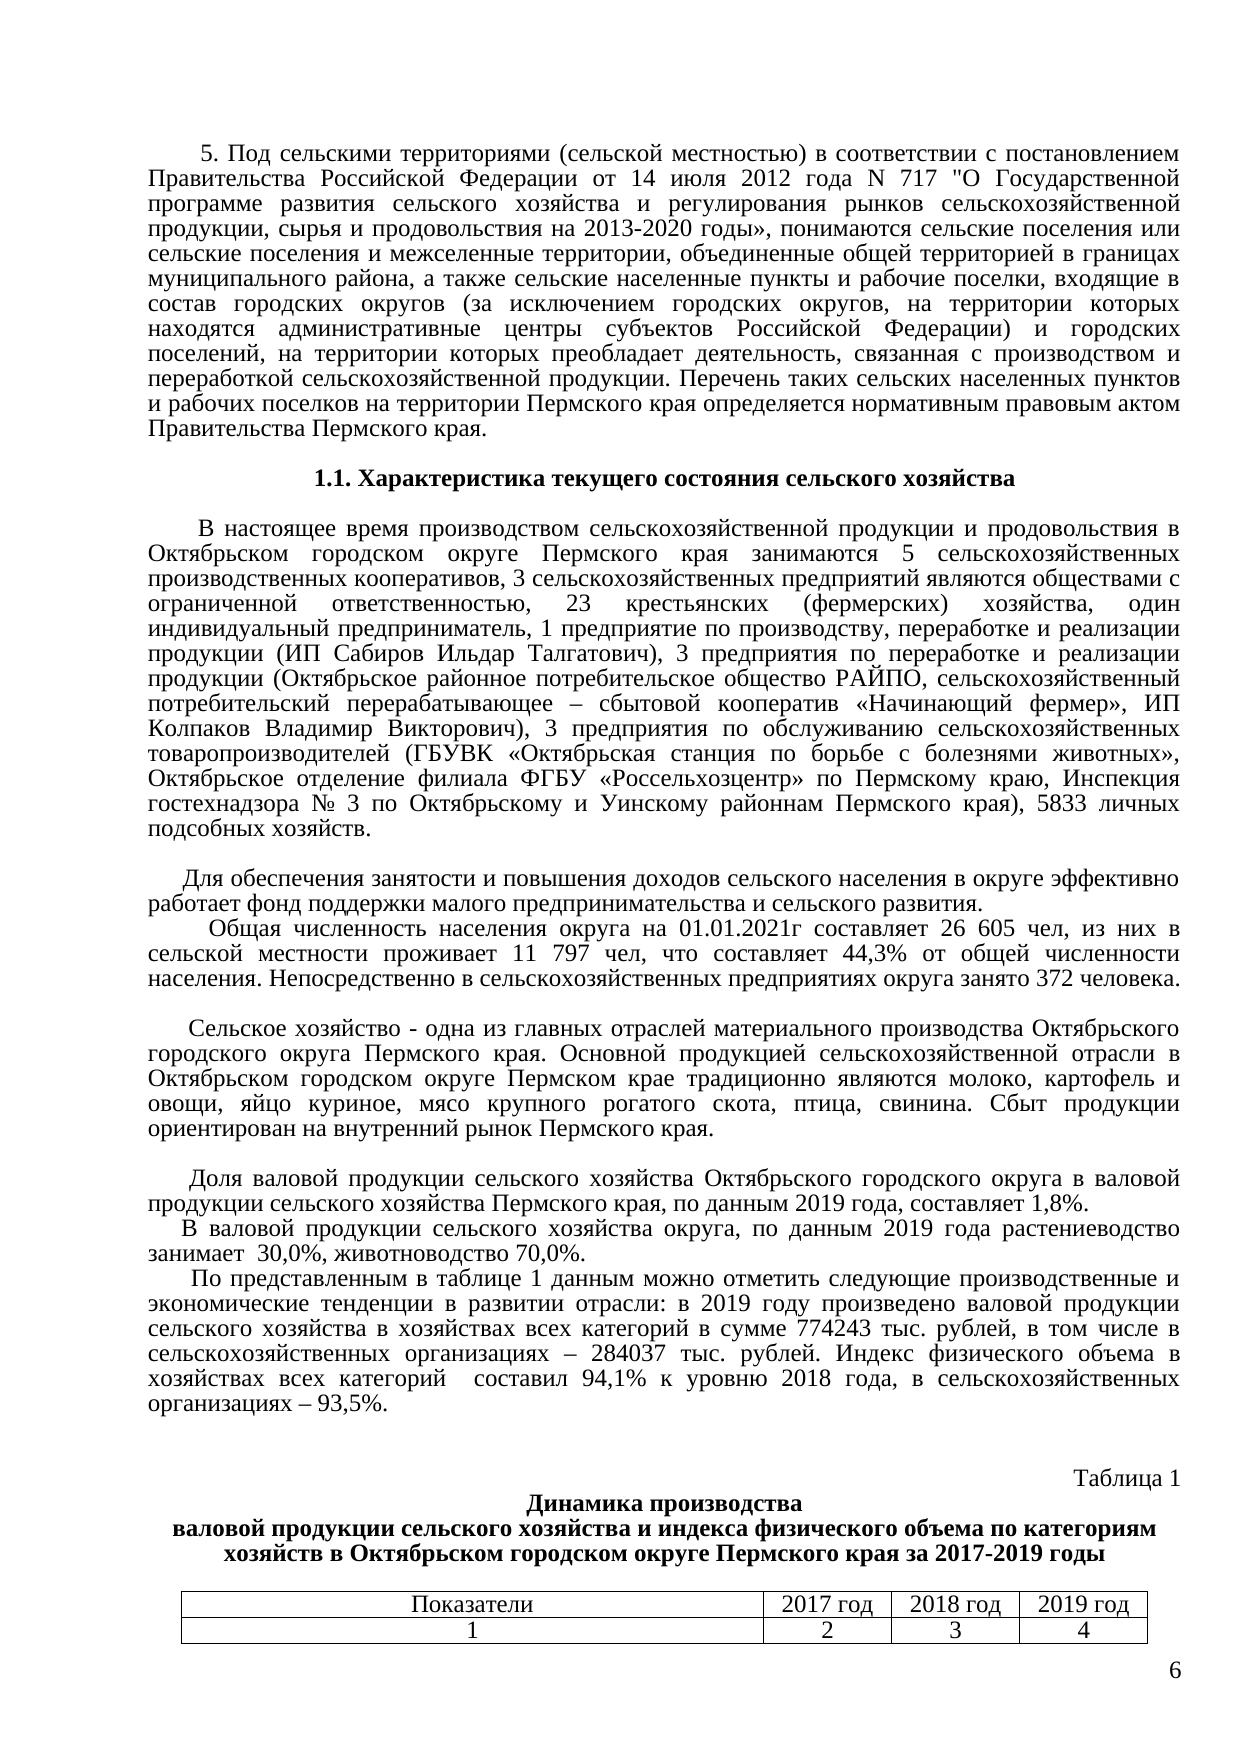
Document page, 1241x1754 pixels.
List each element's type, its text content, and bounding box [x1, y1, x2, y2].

text хозяйств в Октябрьском городском округе Пермского края за 2017-2019 годы [148, 1541, 1181, 1566]
table_cell 3 [892, 1618, 1019, 1643]
table_header 2018 год [892, 1592, 1019, 1617]
table_header 2017 год [764, 1592, 891, 1617]
text Для обеспечения занятости и повышения доходов сельского населения в округе эффективно работает фонд поддержки малого предпринимательства и сельского развития. [148, 866, 1181, 916]
text валовой продукции сельского хозяйства и индекса физического объема по категориям [148, 1516, 1181, 1541]
text По представленным в таблице 1 данным можно отметить следующие производственные и экономические тенденции в развитии отрасли: в 2019 году произведено валовой продукции сельского хозяйства в хозяйствах всех категорий в сумме 774243 тыс. рублей, в том числе в сельскохозяйственных организациях – 284037 тыс. рублей. Индекс физического объема в хозяйствах всех категорий составил 94,1% к уровню 2018 года, в сельскохозяйственных организациях – 93,5%. [148, 1266, 1181, 1416]
text Доля валовой продукции сельского хозяйства Октябрьского городского округа в валовой продукции сельского хозяйства Пермского края, по данным 2019 года, составляет 1,8%. [148, 1166, 1181, 1216]
table_header Показатели [182, 1592, 763, 1617]
text 5. Под сельскими территориями (сельской местностью) в соответствии с постановлением Правительства Российской Федерации от 14 июля 2012 года N 717 "О Государственной программе развития сельского хозяйства и регулирования рынков сельскохозяйственной продукции, сырья и продовольствия на 2013-2020 годы», понимаются сельские поселения или сельские поселения и межселенные территории, объединенные общей территорией в границах муниципального района, а также сельские населенные пункты и рабочие поселки, входящие в состав городских округов (за исключением городских округов, на территории которых находятся административные центры субъектов Российской Федерации) и городских поселений, на территории которых преобладает деятельность, связанная с производством и переработкой сельскохозяйственной продукции. Перечень таких сельских населенных пунктов и рабочих поселков на территории Пермского края определяется нормативным правовым актом Правительства Пермского края. [148, 141, 1181, 441]
text В настоящее время производством сельскохозяйственной продукции и продовольствия в Октябрьском городском округе Пермского края занимаются 5 сельскохозяйственных производственных кооперативов, 3 сельскохозяйственных предприятий являются обществами с ограниченной ответственностью, 23 крестьянских (фермерских) хозяйства, один индивидуальный предприниматель, 1 предприятие по производству, переработке и реализации продукции (ИП Сабиров Ильдар Талгатович), 3 предприятия по переработке и реализации продукции (Октябрьское районное потребительское общество РАЙПО, сельскохозяйственный потребительский перерабатывающее – сбытовой кооператив «Начинающий фермер», ИП Колпаков Владимир Викторович), 3 предприятия по обслуживанию сельскохозяйственных товаропроизводителей (ГБУВК «Октябрьская станция по борьбе с болезнями животных», Октябрьское отделение филиала ФГБУ «Россельхозцентр» по Пермскому краю, Инспекция гостехнадзора № 3 по Октябрьскому и Уинскому районнам Пермского края), 5833 личных подсобных хозяйств. [148, 516, 1181, 841]
text В валовой продукции сельского хозяйства округа, по данным 2019 года растениеводство занимает 30,0%, животноводство 70,0%. [148, 1216, 1181, 1266]
text Сельское хозяйство - одна из главных отраслей материального производства Октябрьского городского округа Пермского края. Основной продукцией сельскохозяйственной отрасли в Октябрьском городском округе Пермском крае традиционно являются молоко, картофель и овощи, яйцо куриное, мясо крупного рогатого скота, птица, свинина. Сбыт продукции ориентирован на внутренний рынок Пермского края. [148, 1016, 1181, 1141]
table_cell 1 [182, 1618, 763, 1643]
text 1.1. Характеристика текущего состояния сельского хозяйства [148, 466, 1181, 491]
text Таблица 1 [148, 1466, 1181, 1491]
text Общая численность населения округа на 01.01.2021г составляет 26 605 чел, из них в сельской местности проживает 11 797 чел, что составляет 44,3% от общей численности населения. Непосредственно в сельскохозяйственных предприятиях округа занято 372 человека. [148, 916, 1181, 991]
table_header 2019 год [1020, 1592, 1147, 1617]
text Динамика производства [148, 1491, 1181, 1516]
table_cell 4 [1020, 1618, 1147, 1643]
table_cell 2 [764, 1618, 891, 1643]
